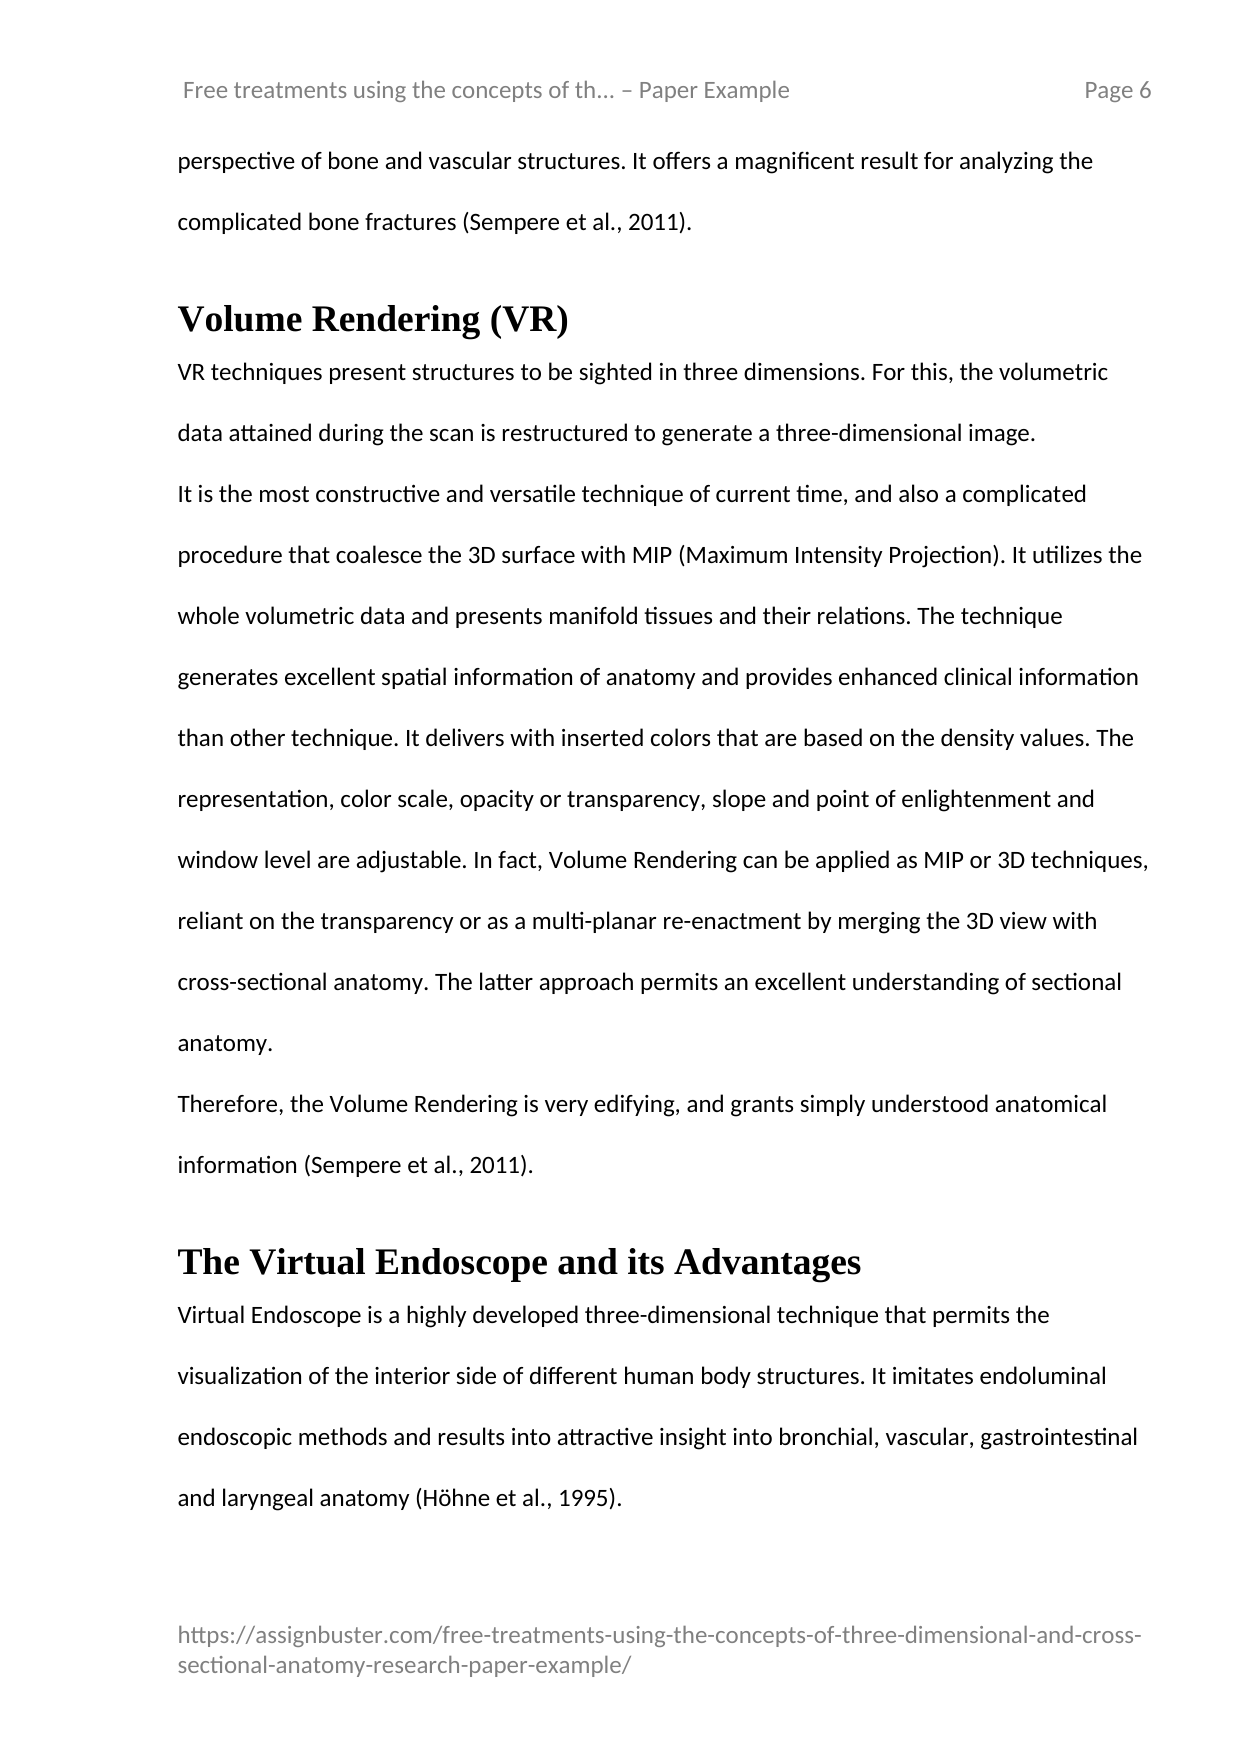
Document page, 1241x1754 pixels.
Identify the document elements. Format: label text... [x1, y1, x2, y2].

text VR techniques present structures to be sighted in three dimensions. For this, the volumetric data attained during the scan is restructured to generate a three-dimensional image. It is the most constructive and versatile technique of current time, and also a complicated procedure that coalesce the 3D surface with MIP (Maximum Intensity Projection). It utilizes the whole volumetric data and presents manifold tissues and their relations. The technique generates excellent spatial information of anatomy and provides enhanced clinical information than other technique. It delivers with inserted colors that are based on the density values. The representation, color scale, opacity or transparency, slope and point of enlightenment and window level are adjustable. In fact, Volume Rendering can be applied as MIP or 3D techniques, reliant on the transparency or as a multi-planar re-enactment by merging the 3D view with cross-sectional anatomy. The latter approach permits an excellent understanding of sectional anatomy. Therefore, the Volume Rendering is very edifying, and grants simply understood anatomical information (Sempere et al., 2011). [177, 356, 1152, 1180]
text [177, 145, 1152, 237]
subtitle Volume Rendering (VR) [177, 297, 1152, 340]
subtitle The Virtual Endoscope and its Advantages [177, 1240, 1152, 1283]
text Virtual Endoscope is a highly developed three-dimensional technique that permits the visualization of the interior side of different human body structures. It imitates endoluminal endoscopic methods and results into attractive insight into bronchial, vascular, gastrointestinal and laryngeal anatomy (Höhne et al., 1995). [177, 1299, 1152, 1512]
